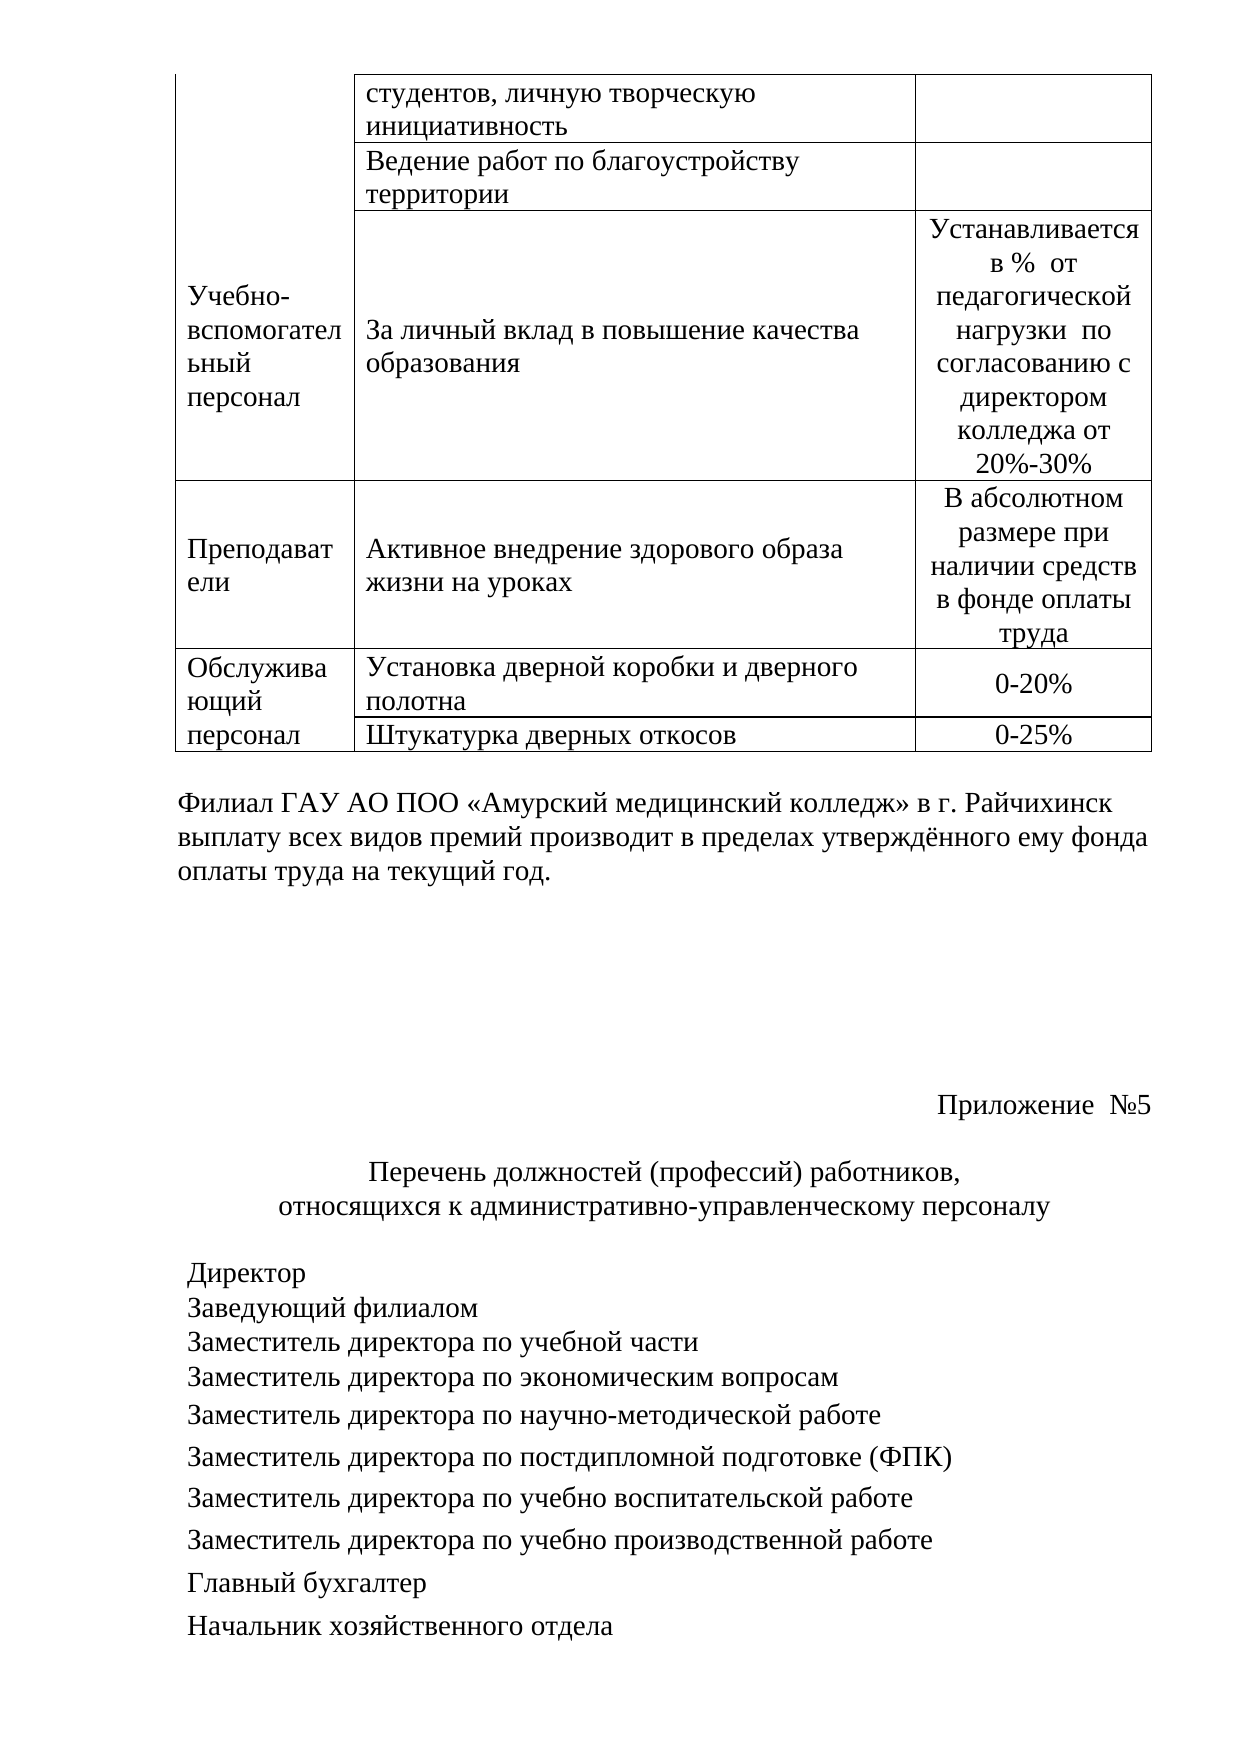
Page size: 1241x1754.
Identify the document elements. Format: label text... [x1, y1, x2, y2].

table_cell Обслуживающий персонал [176, 649, 354, 751]
table_cell Заместитель директора по учебно производственной работе [176, 1518, 1163, 1560]
table_cell За личный вклад в повышение качества образования [355, 211, 915, 479]
text Филиал ГАУ АО ПОО «Амурский медицинский колледж» в г. Райчихинск выплату всех видов премий производит в пределах утверждённого ему фонда оплаты труда на текущий год. [177, 786, 1151, 886]
table_cell В абсолютном размере при наличии средств в фонде оплаты труда [916, 481, 1151, 648]
table_cell Заместитель директора по учебной части [176, 1324, 1163, 1358]
table_cell 0-25% [916, 718, 1151, 751]
table_cell Штукатурка дверных откосов [355, 718, 915, 751]
table_cell Устанавливается в % от педагогической нагрузки по согласованию с директором колледжа от 20%-30% [916, 211, 1151, 479]
table_cell Заместитель директора по постдипломной подготовке (ФПК) [176, 1435, 1163, 1476]
table_cell Заместитель директора по учебно воспитательской работе [176, 1476, 1163, 1518]
table_cell Преподаватели [176, 481, 354, 648]
table_cell Ведение работ по благоустройству территории [355, 143, 915, 210]
table_cell Заместитель директора по научно-методической работе [176, 1393, 1163, 1434]
table_cell Главный бухгалтер [176, 1560, 1163, 1604]
table_cell [916, 143, 1151, 210]
text относящихся к административно-управленческому персоналу [177, 1188, 1151, 1222]
table_cell Учебно-вспомогательный персонал [176, 210, 354, 479]
text Перечень должностей (профессий) работников, [177, 1154, 1151, 1188]
table_cell Установка дверной коробки и дверного полотна [355, 649, 915, 716]
table_cell Активное внедрение здорового образа жизни на уроках [355, 481, 915, 648]
table_cell 0-20% [916, 649, 1151, 716]
table_cell Заместитель директора по экономическим вопросам [176, 1358, 1163, 1393]
table_cell Начальник хозяйственного отдела [176, 1604, 1163, 1646]
table_cell Заведующий филиалом [176, 1290, 1163, 1324]
text Приложение №5 [177, 1087, 1151, 1121]
table_header Директор [176, 1255, 1163, 1289]
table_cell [355, 75, 915, 142]
